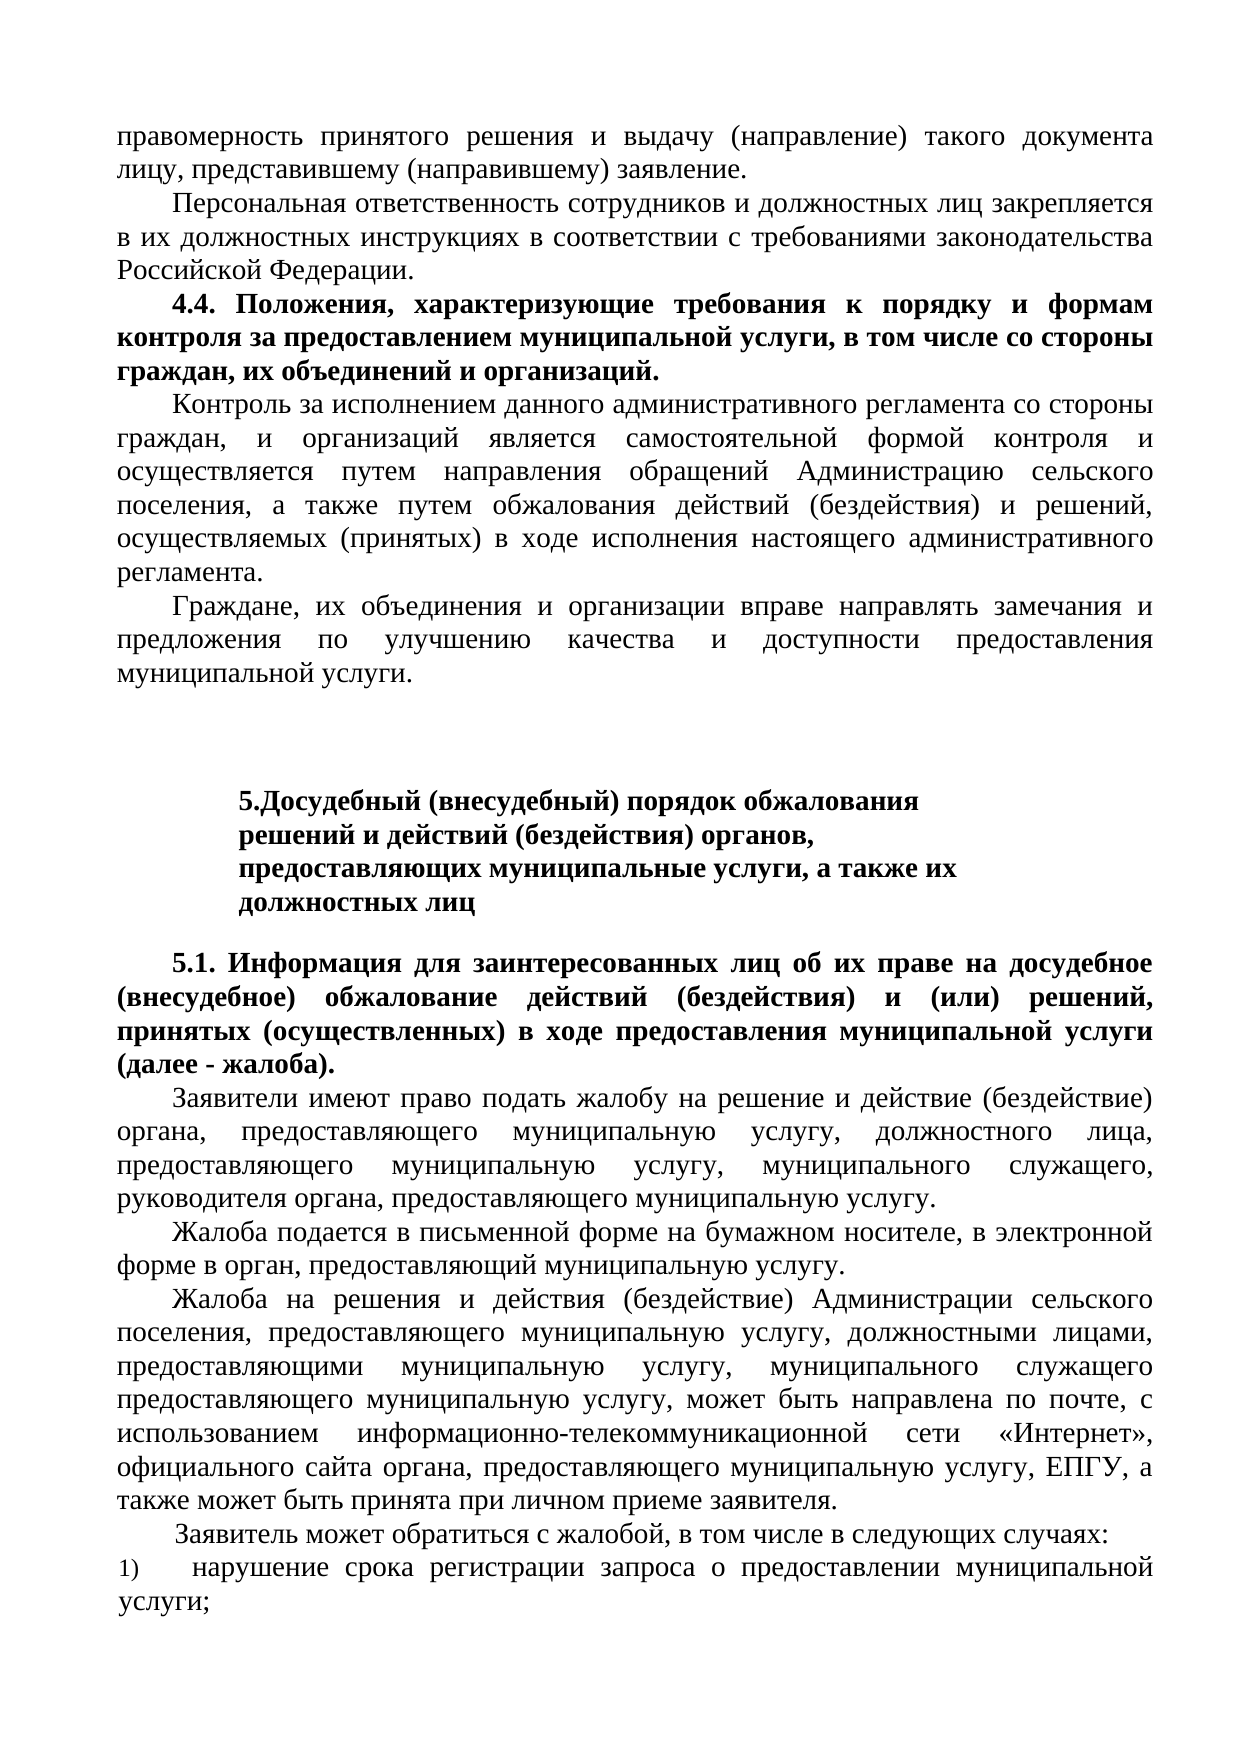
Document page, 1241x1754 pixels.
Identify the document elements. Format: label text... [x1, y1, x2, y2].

text Граждане, их объединения и организации вправе направлять замечания и предложения по улучшению качества и доступности предоставления муниципальной услуги. [117, 588, 1154, 688]
text Контроль за исполнением данного административного регламента со стороны граждан, и организаций является самостоятельной формой контроля и осуществляется путем направления обращений Администрацию сельского поселения, а также путем обжалования действий (бездействия) и решений, осуществляемых (принятых) в ходе исполнения настоящего административного регламента. [117, 386, 1154, 588]
text 5.Досудебный (внесудебный) порядок обжалования решений и действий (бездействия) органов, предоставляющих муниципальные услуги, а также их должностных лиц [238, 783, 1039, 918]
text Жалоба на решения и действия (бездействие) Администрации сельского поселения, предоставляющего муниципальную услугу, должностными лицами, предоставляющими муниципальную услугу, муниципального служащего предоставляющего муниципальную услугу, может быть направлена по почте, с использованием информационно-телекоммуникационной сети «Интернет», официального сайта органа, предоставляющего муниципальную услугу, ЕПГУ, а также может быть принята при личном приеме заявителя. [117, 1281, 1154, 1516]
text 4.4. Положения, характеризующие требования к порядку и формам контроля за предоставлением муниципальной услуги, в том числе со стороны граждан, их объединений и организаций. [117, 286, 1154, 386]
text 5.1. Информация для заинтересованных лиц об их праве на досудебное (внесудебное) обжалование действий (бездействия) и (или) решений, принятых (осуществленных) в ходе предоставления муниципальной услуги (далее - жалоба). [117, 946, 1154, 1080]
list нарушение срока регистрации запроса о предоставлении муниципальной услуги; [118, 1549, 1154, 1616]
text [117, 118, 1154, 185]
text Жалоба подается в письменной форме на бумажном носителе, в электронной форме в орган, предоставляющий муниципальную услугу. [117, 1214, 1154, 1281]
text Заявитель может обратиться с жалобой, в том числе в следующих случаях: [174, 1516, 1154, 1549]
text Персональная ответственность сотрудников и должностных лиц закрепляется в их должностных инструкциях в соответствии с требованиями законодательства Российской Федерации. [117, 185, 1154, 286]
text Заявители имеют право подать жалобу на решение и действие (бездействие) органа, предоставляющего муниципальную услугу, должностного лица, предоставляющего муниципальную услугу, муниципального служащего, руководителя органа, предоставляющего муниципальную услугу. [117, 1080, 1154, 1214]
